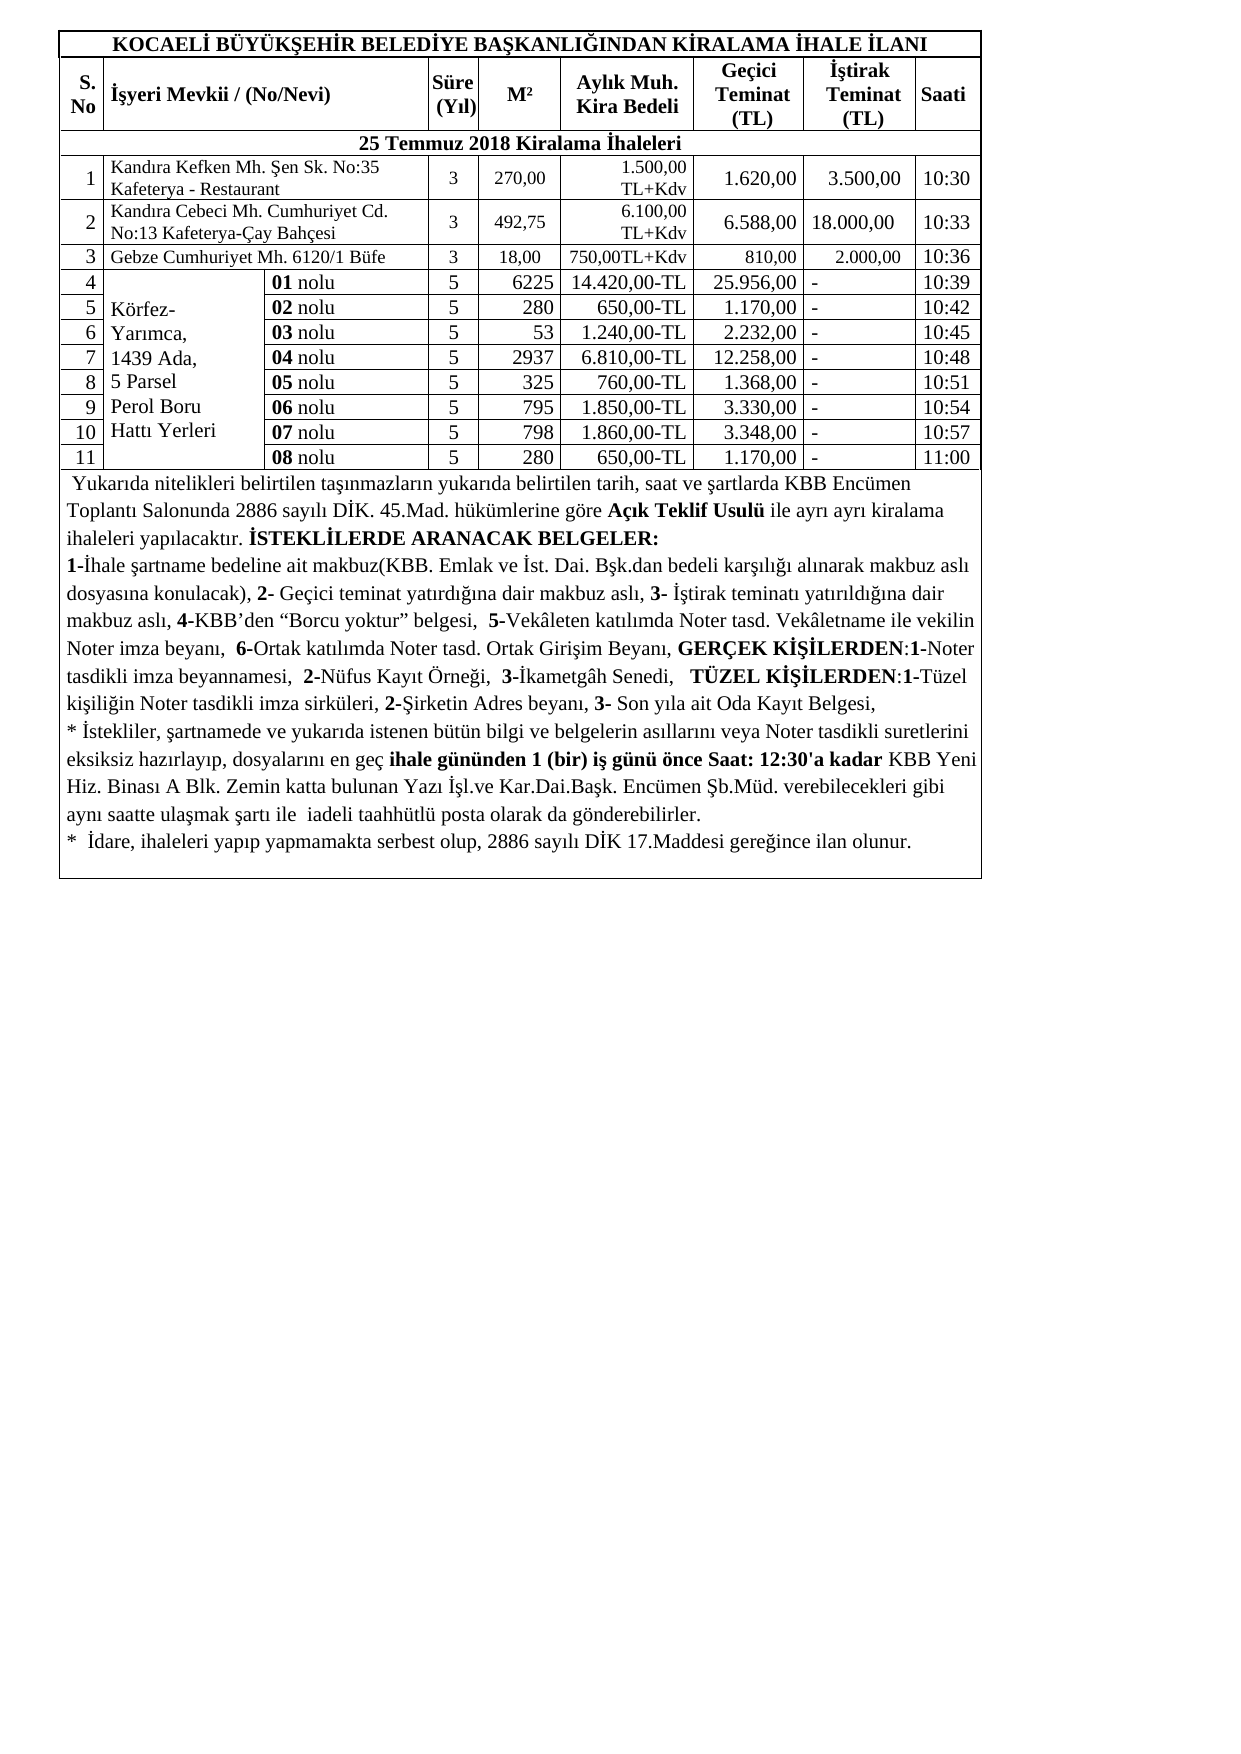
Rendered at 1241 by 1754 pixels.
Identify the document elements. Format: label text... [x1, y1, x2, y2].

table_cell 7 [60, 345, 103, 369]
table_cell 53 [479, 320, 560, 344]
table_cell - [804, 445, 915, 469]
table_cell 2937 [479, 345, 560, 369]
table_cell 750,00TL+Kdv [561, 245, 693, 268]
table_cell 10:54 [916, 395, 980, 419]
table_cell 6.100,00 TL+Kdv [561, 200, 693, 243]
table_cell 810,00 [694, 245, 803, 268]
table_cell 3 [429, 200, 478, 243]
table_cell 1.500,00 TL+Kdv [561, 156, 693, 199]
table_cell İşyeri Mevkii / (No/Nevi) [104, 58, 428, 130]
table_cell 5 [429, 395, 478, 419]
table_cell Yukarıda nitelikleri belirtilen taşınmazların yukarıda belirtilen tarih, saat ve şartlarda KBB Encümen Toplantı Salonunda 2886 sayılı DİK. 45.Mad. hükümlerine göre Açık Teklif Usulü ile ayrı ayrı kiralama ihaleleri yapılacaktır. İSTEKLİLERDE ARANACAK BELGELER: 1-İhale şartname bedeline ait makbuz(KBB. Emlak ve İst. Dai. Bşk.dan bedeli karşılığı alınarak makbuz aslı dosyasına konulacak), 2- Geçici teminat yatırdığına dair makbuz aslı, 3- İştirak teminatı yatırıldığına dair makbuz aslı, 4-KBB’den “Borcu yoktur” belgesi, 5-Vekâleten katılımda Noter tasd. Vekâletname ile vekilin Noter imza beyanı, 6-Ortak katılımda Noter tasd. Ortak Girişim Beyanı, GERÇEK KİŞİLERDEN:1-Noter tasdikli imza beyannamesi, 2-Nüfus Kayıt Örneği, 3-İkametgâh Senedi, TÜZEL KİŞİLERDEN:1-Tüzel kişiliğin Noter tasdikli imza sirküleri, 2-Şirketin Adres beyanı, 3- Son yıla ait Oda Kayıt Belgesi, * İstekliler, şartnamede ve yukarıda istenen bütün bilgi ve belgelerin asıllarını veya Noter tasdikli suretlerini eksiksiz hazırlayıp, dosyalarını en geç ihale gününden 1 (bir) iş günü önce Saat: 12:30'a kadar KBB Yeni Hiz. Binası A Blk. Zemin katta bulunan Yazı İşl.ve Kar.Dai.Başk. Encümen Şb.Müd. verebilecekleri gibi aynı saatte ulaşmak şartı ile iadeli taahhütlü posta olarak da gönderebilirler. * İdare, ihaleleri yapıp yapmamakta serbest olup, 2886 sayılı DİK 17.Maddesi gereğince ilan olunur. [60, 469, 981, 878]
table_cell 10:33 [916, 200, 980, 243]
table_cell 1.368,00 [694, 370, 803, 394]
table_cell 760,00-TL [561, 370, 693, 394]
table_cell 6.588,00 [694, 200, 803, 243]
table_cell 5 [429, 320, 478, 344]
table_cell 08 nolu [265, 445, 428, 469]
table_cell 04 nolu [265, 345, 428, 369]
table_cell M² [479, 58, 560, 130]
table_cell 10:39 [916, 270, 980, 294]
table_cell 2.000,00 [804, 245, 915, 268]
table_cell 14.420,00-TL [561, 270, 693, 294]
table_cell 1.620,00 [694, 156, 803, 199]
table_cell 280 [479, 295, 560, 319]
table_cell 07 nolu [265, 420, 428, 444]
table_cell 5 [429, 270, 478, 294]
table_cell Aylık Muh. Kira Bedeli [561, 58, 693, 130]
table_cell 03 nolu [265, 320, 428, 344]
table_cell 02 nolu [265, 295, 428, 319]
table_cell 3.330,00 [694, 395, 803, 419]
table_cell 10:45 [916, 320, 980, 344]
table_cell 01 nolu [265, 270, 428, 294]
table_cell 3 [429, 245, 478, 268]
table_cell 1 [60, 156, 103, 199]
table_cell 2 [60, 200, 103, 243]
table_cell 5 [429, 295, 478, 319]
table_cell 3 [60, 245, 103, 268]
table_cell 6225 [479, 270, 560, 294]
table_cell - [804, 270, 915, 294]
table_cell 11:00 [916, 445, 980, 469]
table_cell - [804, 320, 915, 344]
table_cell 4 [60, 270, 103, 294]
table_cell Geçici Teminat (TL) [694, 58, 803, 130]
table_cell 06 nolu [265, 395, 428, 419]
table_cell 5 [429, 420, 478, 444]
table_cell 1.170,00 [694, 445, 803, 469]
table_cell İştirak Teminat (TL) [804, 58, 915, 130]
table_cell Süre (Yıl) [429, 58, 478, 130]
table_cell 10:36 [916, 245, 980, 268]
table_cell Kandıra Cebeci Mh. Cumhuriyet Cd. No:13 Kafeterya-Çay Bahçesi [104, 200, 428, 243]
table_cell 6 [60, 320, 103, 344]
table_cell 5 [429, 370, 478, 394]
table_cell 8 [60, 370, 103, 394]
table_cell 3.500,00 [804, 156, 915, 199]
table_cell 492,75 [479, 200, 560, 243]
table_cell 25.956,00 [694, 270, 803, 294]
table_cell 12.258,00 [694, 345, 803, 369]
table_cell 650,00-TL [561, 295, 693, 319]
table_cell 795 [479, 395, 560, 419]
table_cell 05 nolu [265, 370, 428, 394]
table_cell 798 [479, 420, 560, 444]
table_cell 25 Temmuz 2018 Kiralama İhaleleri [60, 131, 980, 155]
table_cell 9 [60, 395, 103, 419]
table_cell - [804, 395, 915, 419]
table_cell 18.000,00 [804, 200, 915, 243]
table_cell - [804, 295, 915, 319]
table_cell 18,00 [479, 245, 560, 268]
table_cell 10:30 [916, 156, 980, 199]
table_cell 280 [479, 445, 560, 469]
table_cell Gebze Cumhuriyet Mh. 6120/1 Büfe [104, 245, 428, 268]
table_cell 10 [60, 420, 103, 444]
table_cell 1.240,00-TL [561, 320, 693, 344]
table_cell 2.232,00 [694, 320, 803, 344]
table_cell 10:57 [916, 420, 980, 444]
table_cell S.No [60, 57, 103, 130]
table_cell 10:42 [916, 295, 980, 319]
table_cell Kandıra Kefken Mh. Şen Sk. No:35 Kafeterya - Restaurant [104, 156, 428, 199]
table_cell - [804, 370, 915, 394]
table_cell 5 [60, 295, 103, 319]
table_cell 11 [60, 445, 103, 469]
table_cell 1.850,00-TL [561, 395, 693, 419]
table_cell 325 [479, 370, 560, 394]
table_cell 5 [429, 345, 478, 369]
table_cell 270,00 [479, 156, 560, 199]
table_cell 10:48 [916, 345, 980, 369]
table_header KOCAELİ BÜYÜKŞEHİR BELEDİYE BAŞKANLIĞINDAN KİRALAMA İHALE İLANI [60, 32, 980, 56]
table_cell 1.170,00 [694, 295, 803, 319]
table_cell - [804, 420, 915, 444]
table_cell - [804, 345, 915, 369]
table_cell 6.810,00-TL [561, 345, 693, 369]
table_cell 650,00-TL [561, 445, 693, 469]
table_cell 1.860,00-TL [561, 420, 693, 444]
table_cell 3.348,00 [694, 420, 803, 444]
table_cell 5 [429, 445, 478, 469]
table_cell 3 [429, 156, 478, 199]
table_cell Körfez- Yarımca, 1439 Ada, 5 Parsel Perol Boru Hattı Yerleri [104, 270, 264, 469]
table_cell 10:51 [916, 370, 980, 394]
table_cell Saati [916, 58, 980, 130]
